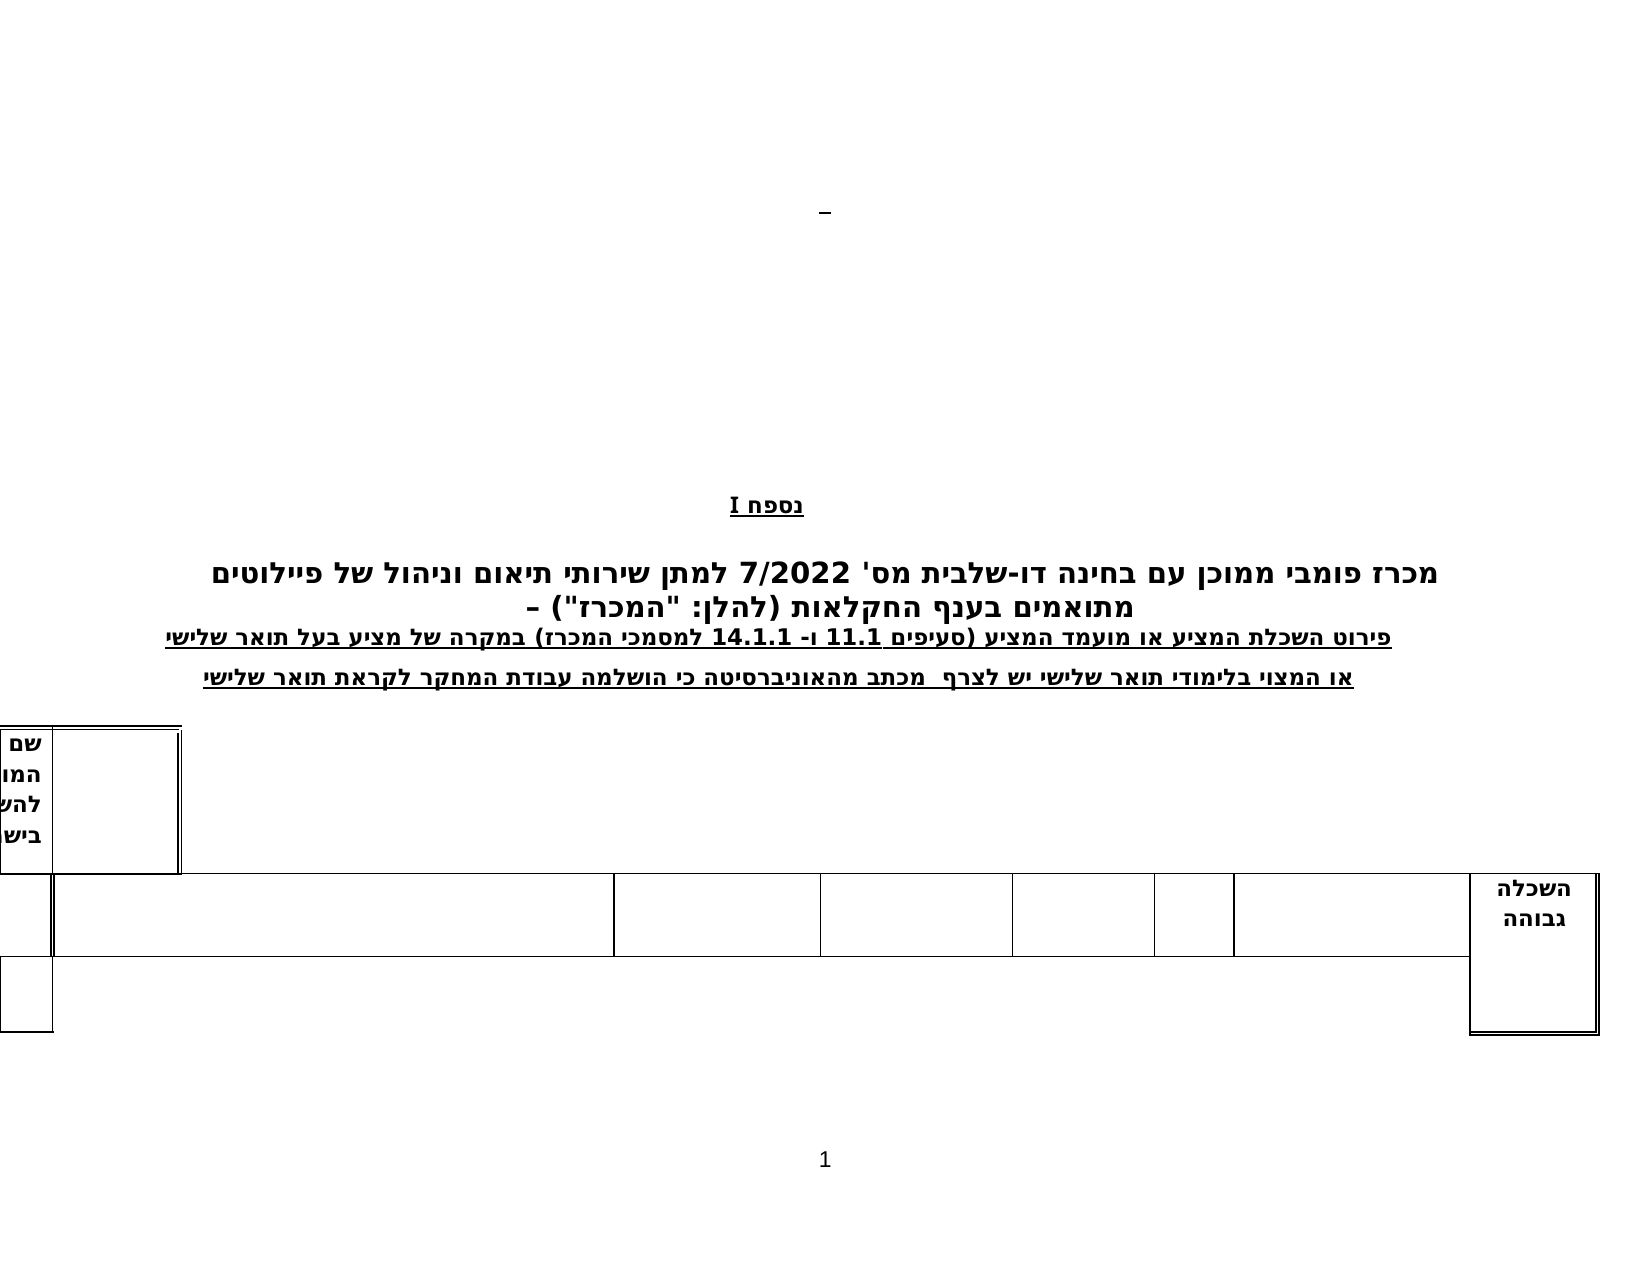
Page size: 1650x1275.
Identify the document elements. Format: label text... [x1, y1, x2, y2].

table_cell [1155, 874, 1233, 956]
text נספח I [150, 489, 1425, 520]
table_cell [1235, 874, 1469, 956]
table_cell [55, 874, 613, 956]
subtitle מכרז פומבי ממוכן עם בחינה דו-שלבית מס' 7/2022 למתן שירותי תיאום וניהול של פיילוטים מתואמים בענף החקלאות (להלן: "המכרז") – [150, 557, 1500, 624]
table_cell [821, 874, 1012, 956]
table_cell השכלה גבוהה [1471, 874, 1595, 1031]
table_header [53, 727, 180, 873]
table_cell [1013, 874, 1154, 956]
text פירוט השכלת המציע או מועמד המציע (סעיפים 11.1 ו- 14.1.1 למסמכי המכרז) במקרה של מציע בעל תואר שלישי או המצוי בלימודי תואר שלישי יש לצרף מכתב מהאוניברסיטה כי הושלמה עבודת המחקר לקראת תואר שלישי [150, 624, 1407, 691]
table_cell [615, 874, 820, 956]
